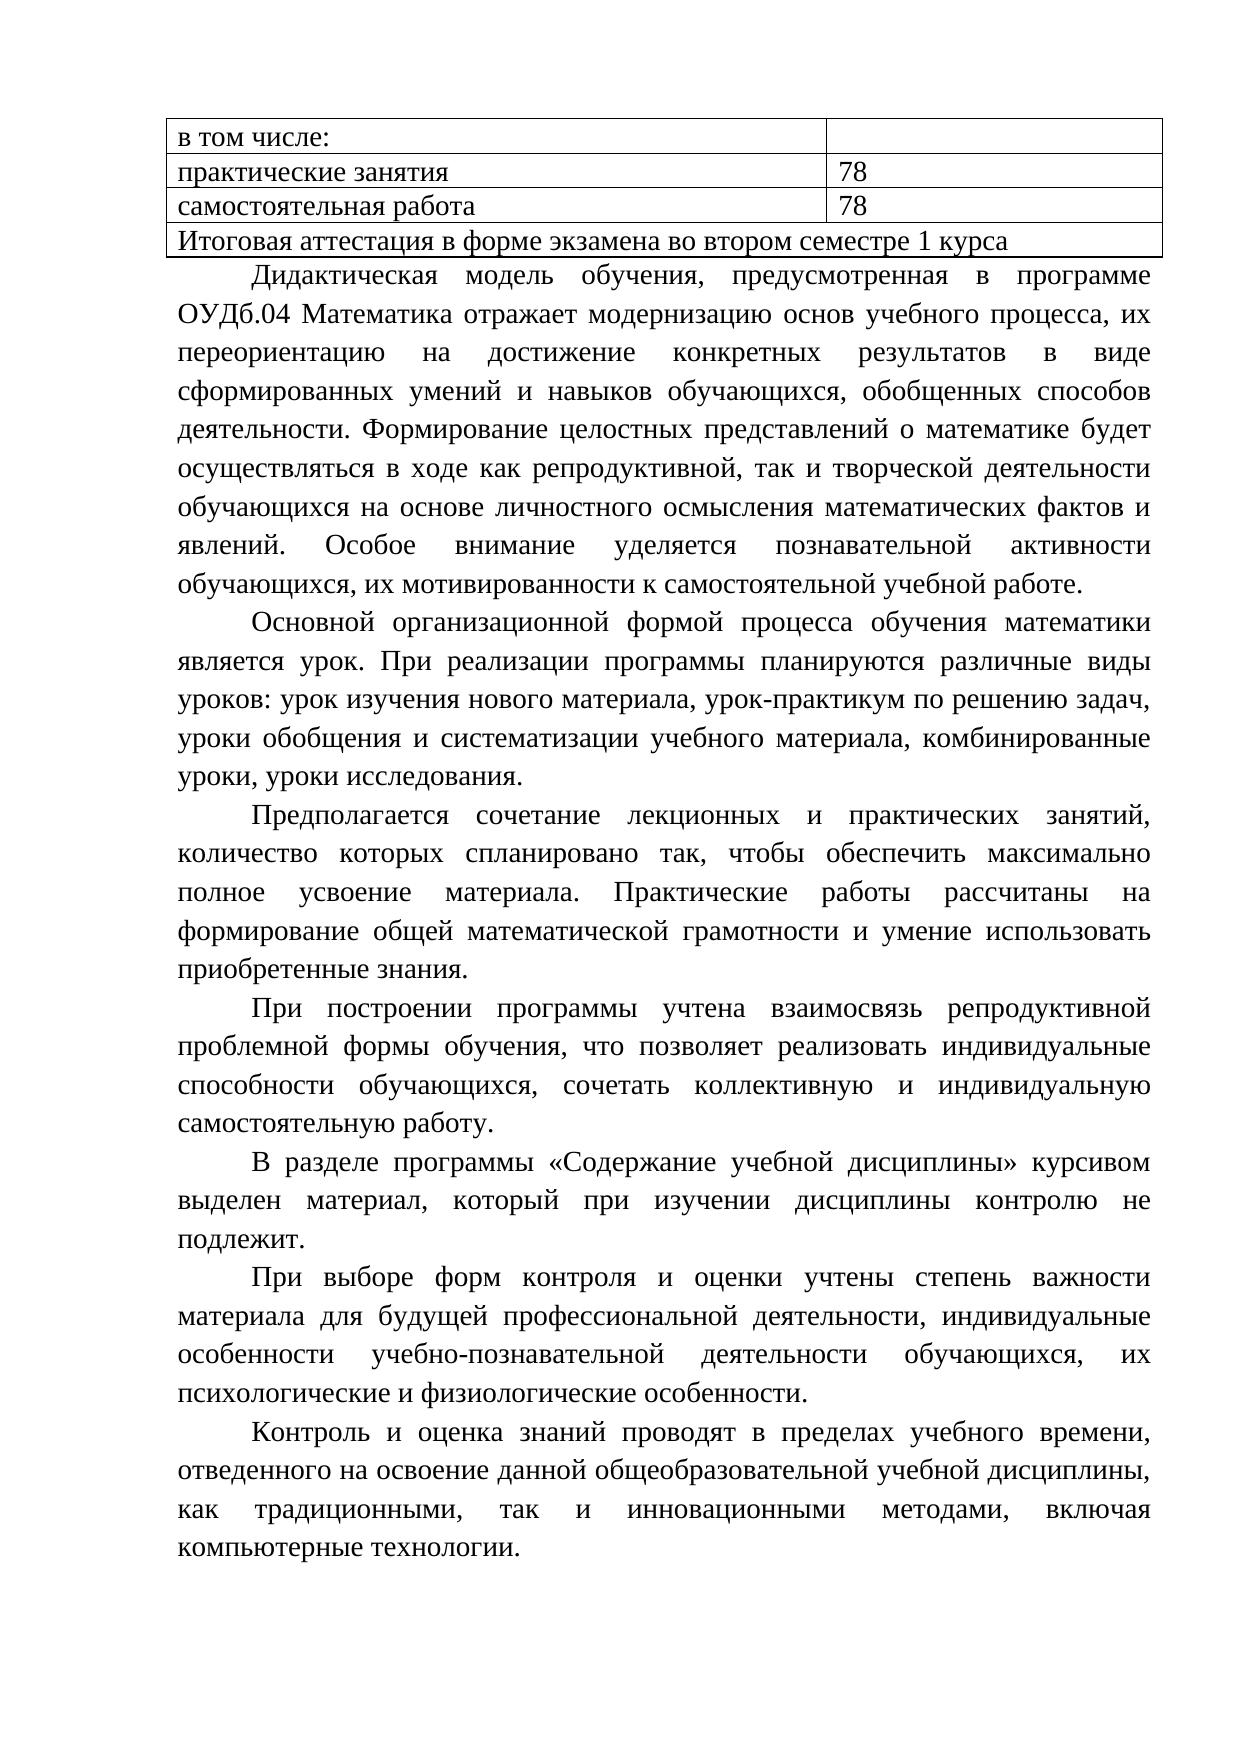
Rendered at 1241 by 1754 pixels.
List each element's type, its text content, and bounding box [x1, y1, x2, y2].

text При выборе форм контроля и оценки учтены степень важности материала для будущей профессиональной деятельности, индивидуальные особенности учебно-познавательной деятельности обучающихся, их психологические и физиологические особенности. [177, 1259, 1152, 1409]
text Контроль и оценка знаний проводят в пределах учебного времени, отведенного на освоение данной общеобразовательной учебной дисциплины, как традиционными, так и инновационными методами, включая компьютерные технологии. [177, 1414, 1152, 1563]
table_cell 78 [827, 154, 1162, 187]
table_cell в том числе: [167, 119, 826, 153]
table_cell Итоговая аттестация в форме экзамена во втором семестре 1 курса [167, 223, 1162, 256]
text Предполагается сочетание лекционных и практических занятий, количество которых спланировано так, чтобы обеспечить максимально полное усвоение материала. Практические работы рассчитаны на формирование общей математической грамотности и умение использовать приобретенные знания. [177, 797, 1152, 985]
table_cell самостоятельная работа [167, 188, 826, 222]
text Основной организационной формой процесса обучения математики является урок. При реализации программы планируются различные виды уроков: урок изучения нового материала, урок-практикум по решению задач, уроки обобщения и систематизации учебного материала, комбинированные уроки, уроки исследования. [177, 604, 1152, 792]
text Дидактическая модель обучения, предусмотренная в программе ОУДб.04 Математика отражает модернизацию основ учебного процесса, их переориентацию на достижение конкретных результатов в виде сформированных умений и навыков обучающихся, обобщенных способов деятельности. Формирование целостных представлений о математике будет осуществляться в ходе как репродуктивной, так и творческой деятельности обучающихся на основе личностного осмысления математических фактов и явлений. Особое внимание уделяется познавательной активности обучающихся, их мотивированности к самостоятельной учебной работе. [177, 258, 1152, 599]
table_cell [827, 119, 1162, 153]
text В разделе программы «Содержание учебной дисциплины» курсивом выделен материал, который при изучении дисциплины контролю не подлежит. [177, 1144, 1152, 1254]
text При построении программы учтена взаимосвязь репродуктивной проблемной формы обучения, что позволяет реализовать индивидуальные способности обучающихся, сочетать коллективную и индивидуальную самостоятельную работу. [177, 990, 1152, 1139]
table_cell 78 [827, 188, 1162, 222]
table_cell практические занятия [167, 154, 826, 187]
